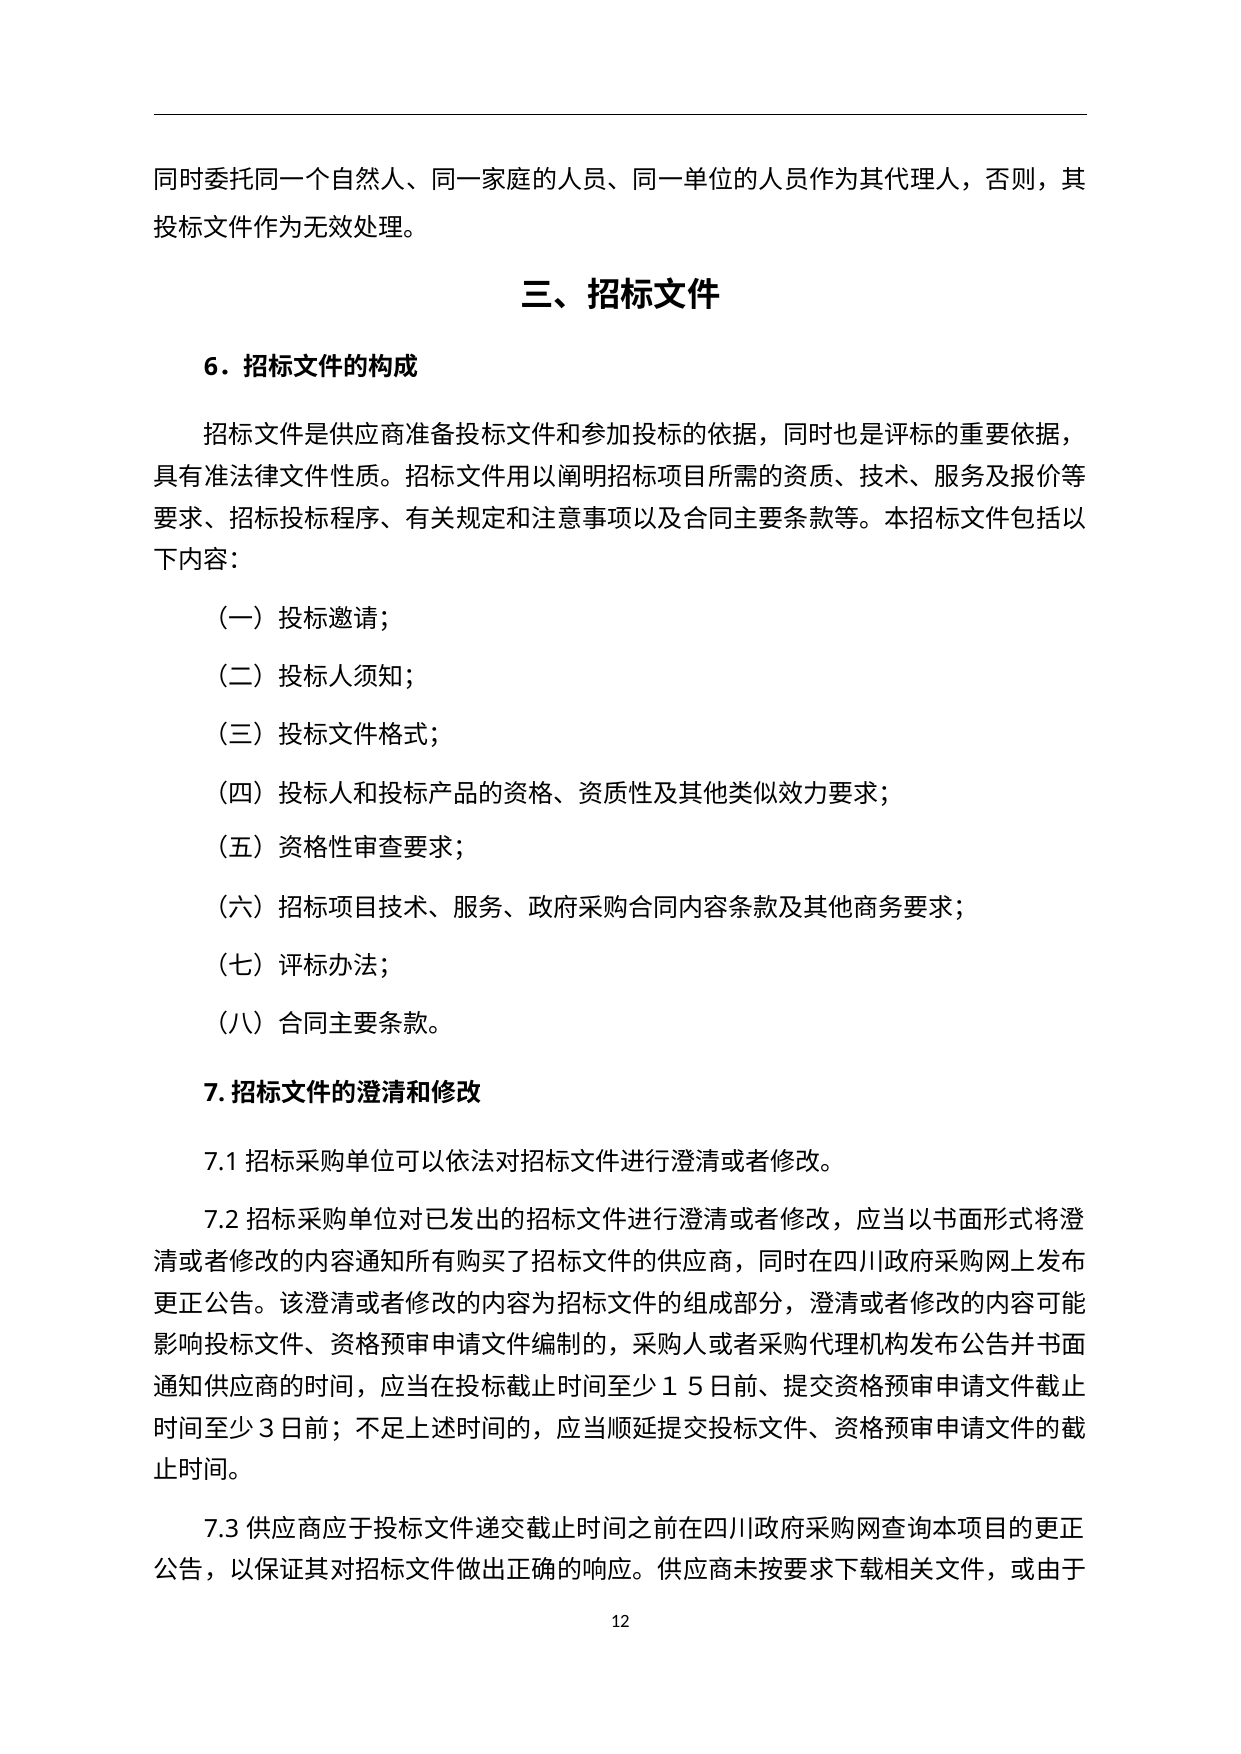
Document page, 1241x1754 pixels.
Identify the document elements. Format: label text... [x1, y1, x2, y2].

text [153, 1504, 1087, 1587]
text （六）招标项目技术、服务、政府采购合同内容条款及其他商务要求； [153, 883, 1087, 924]
text 招标文件是供应商准备投标文件和参加投标的依据，同时也是评标的重要依据，具有准法律文件性质。招标文件用以阐明招标项目所需的资质、技术、服务及报价等要求、招标投标程序、有关规定和注意事项以及合同主要条款等。本招标文件包括以下内容： [153, 410, 1087, 577]
subtitle 7. 招标文件的澄清和修改 [153, 1068, 1087, 1110]
text （三）投标文件格式； [153, 710, 1087, 752]
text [154, 150, 1087, 246]
text （二）投标人须知； [153, 652, 1087, 694]
text （一）投标邀请； [153, 594, 1087, 635]
text （八）合同主要条款。 [153, 999, 1087, 1041]
text （四）投标人和投标产品的资格、资质性及其他类似效力要求； [153, 769, 1087, 810]
text （七）评标办法； [153, 941, 1087, 983]
subtitle 三、招标文件 [153, 273, 1087, 314]
text 7.1 招标采购单位可以依法对招标文件进行澄清或者修改。 [153, 1137, 1087, 1179]
text 7.2 招标采购单位对已发出的招标文件进行澄清或者修改，应当以书面形式将澄清或者修改的内容通知所有购买了招标文件的供应商，同时在四川政府采购网上发布更正公告。该澄清或者修改的内容为招标文件的组成部分，澄清或者修改的内容可能影响投标文件、资格预审申请文件编制的，采购人或者采购代理机构发布公告并书面通知供应商的时间，应当在投标截止时间至少１５日前、提交资格预审申请文件截止时间至少３日前；不足上述时间的，应当顺延提交投标文件、资格预审申请文件的截止时间。 [153, 1195, 1087, 1487]
subtitle 6．招标文件的构成 [153, 342, 1087, 383]
text （五）资格性审查要求； [153, 827, 1087, 863]
